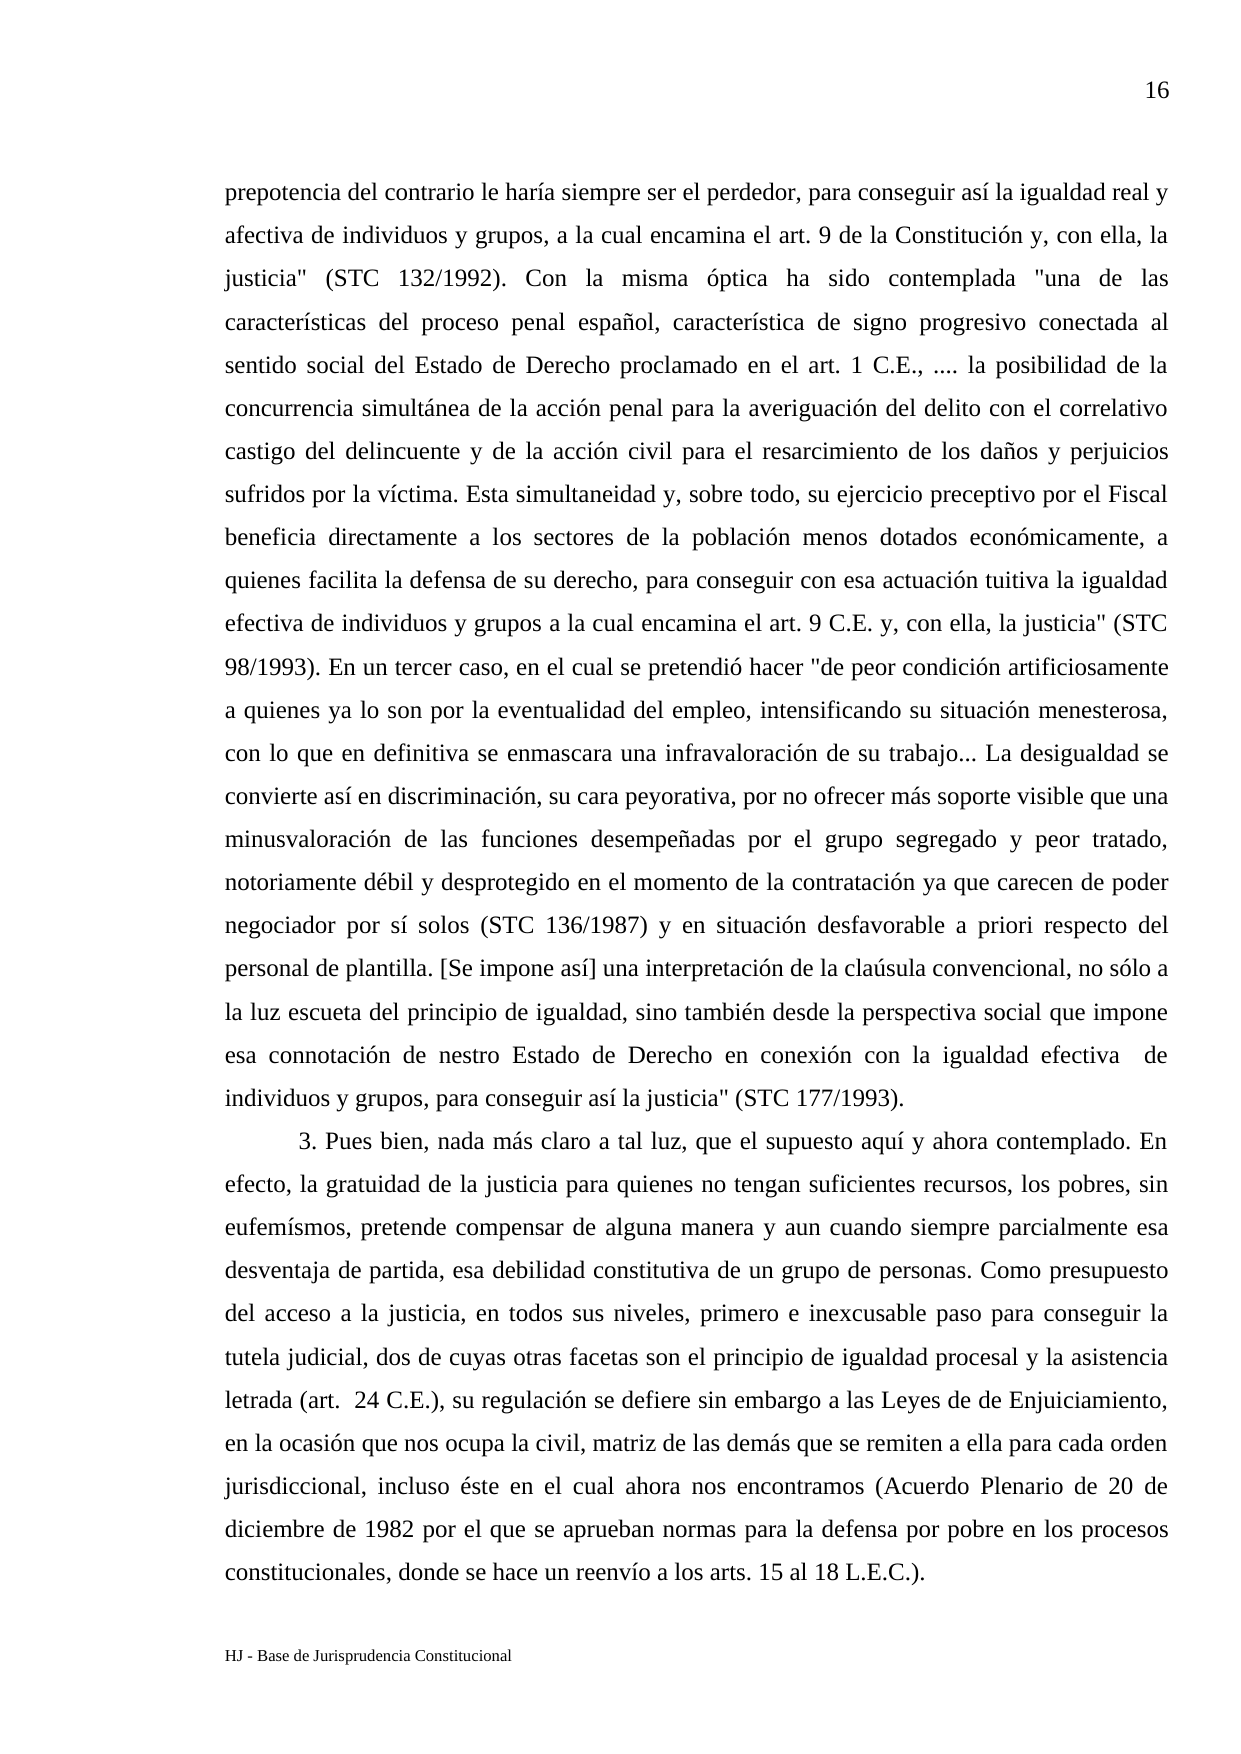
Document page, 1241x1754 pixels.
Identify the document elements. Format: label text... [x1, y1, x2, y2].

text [224, 177, 1169, 1112]
text 3. Pues bien, nada más claro a tal luz, que el supuesto aquí y ahora contemplado. En efecto, la gratuidad de la justicia para quienes no tengan suficientes recursos, los pobres, sin eufemísmos, pretende compensar de alguna manera y aun cuando siempre parcialmente esa desventaja de partida, esa debilidad constitutiva de un grupo de personas. Como presupuesto del acceso a la justicia, en todos sus niveles, primero e inexcusable paso para conseguir la tutela judicial, dos de cuyas otras facetas son el principio de igualdad procesal y la asistencia letrada (art. 24 C.E.), su regulación se defiere sin embargo a las Leyes de de Enjuiciamiento, en la ocasión que nos ocupa la civil, matriz de las demás que se remiten a ella para cada orden jurisdiccional, incluso éste en el cual ahora nos encontramos (Acuerdo Plenario de 20 de diciembre de 1982 por el que se aprueban normas para la defensa por pobre en los procesos constitucionales, donde se hace un reenvío a los arts. 15 al 18 L.E.C.). [224, 1126, 1169, 1586]
